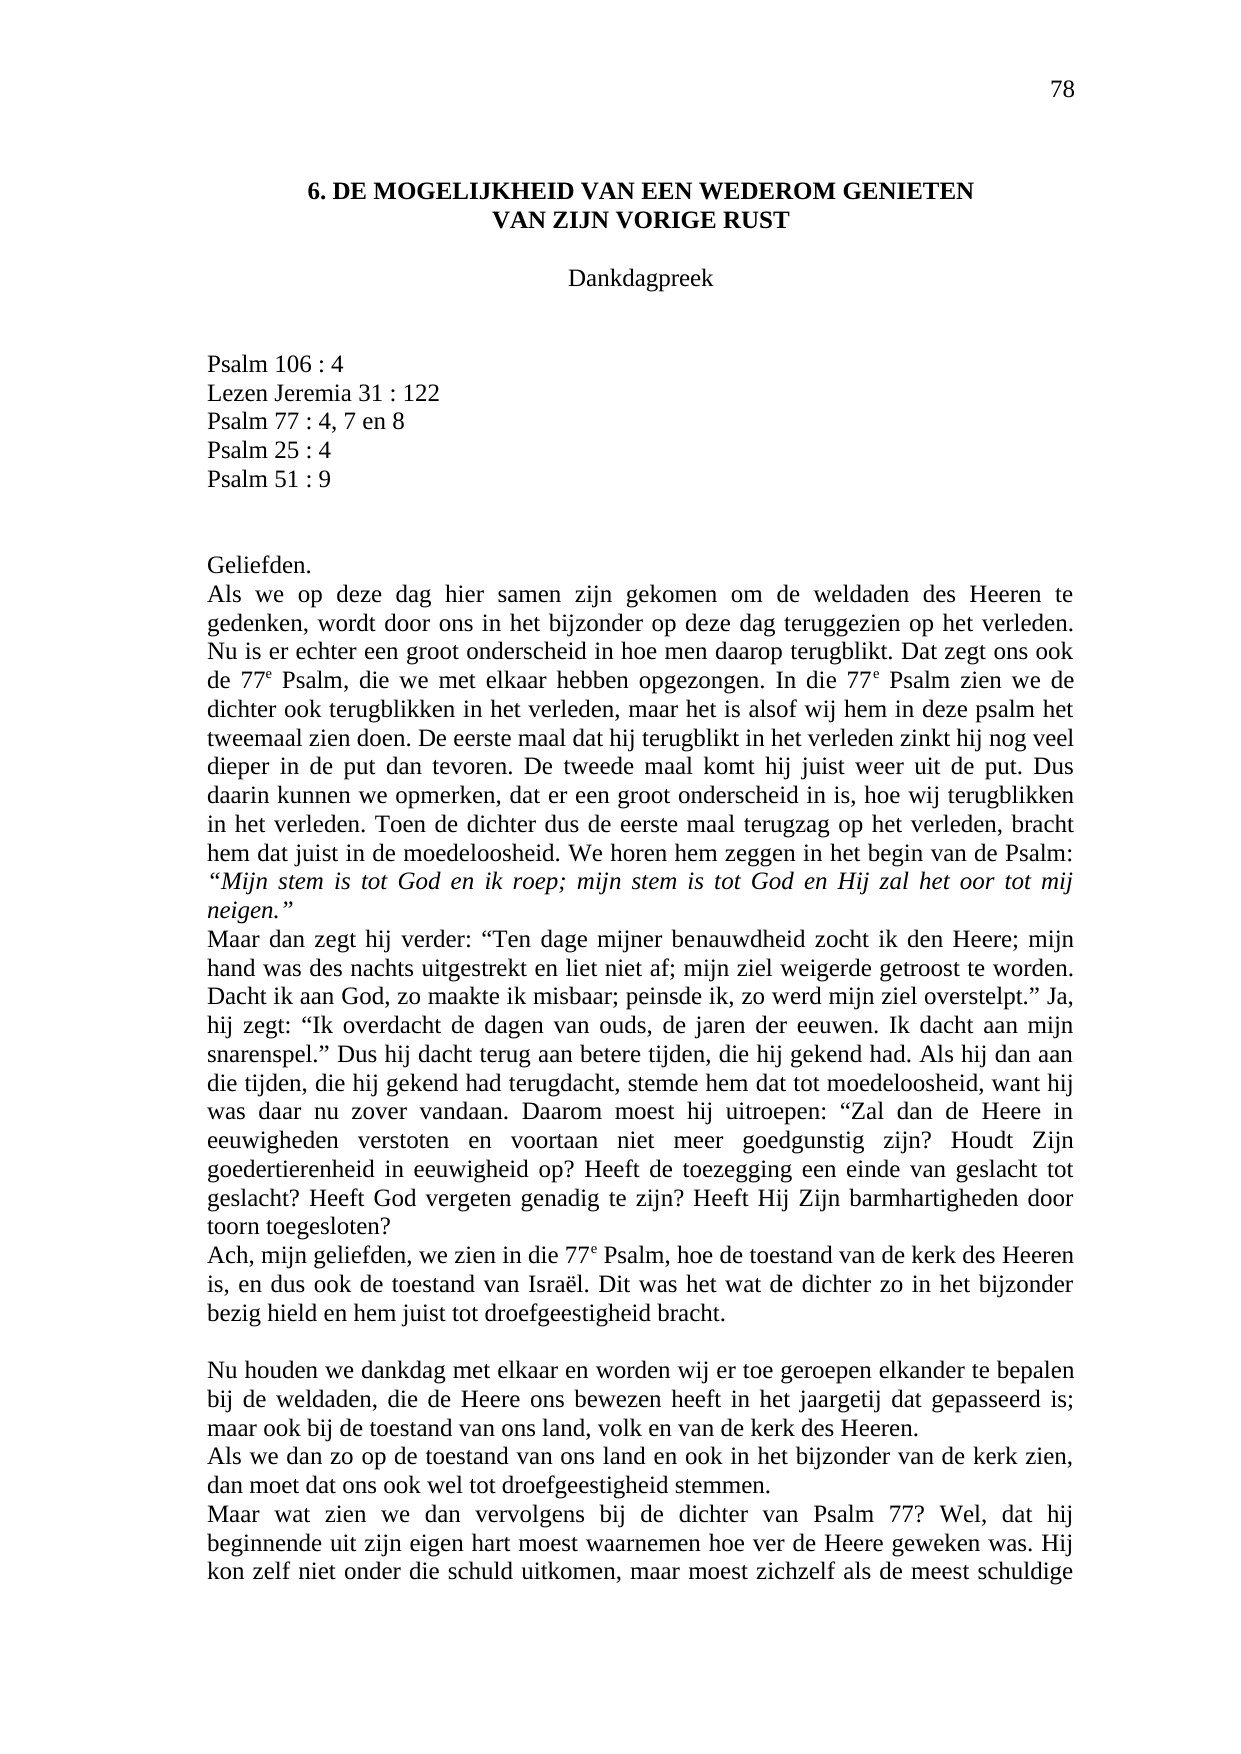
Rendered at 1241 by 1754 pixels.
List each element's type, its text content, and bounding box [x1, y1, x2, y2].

text Als we dan zo op de toestand van ons land en ook in het bijzonder van de kerk zien, dan moet dat ons ook wel tot droefgeestigheid stemmen. [207, 1441, 1075, 1499]
text Psalm 51 : 9 [207, 464, 1075, 493]
text Lezen Jeremia 31 : 122 [207, 378, 1075, 406]
text Psalm 77 : 4, 7 en 8 [207, 406, 1075, 435]
text Psalm 25 : 4 [207, 435, 1075, 464]
text Ach, mijn geliefden, we zien in die 77e Psalm, hoe de toestand van de kerk des Heeren is, en dus ook de toestand van Israël. Dit was het wat de dichter zo in het bijzonder bezig hield en hem juist tot droefgeestigheid bracht. [207, 1240, 1075, 1326]
text Dankdagpreek [207, 263, 1075, 291]
text Psalm 106 : 4 [207, 349, 1075, 378]
text Nu houden we dankdag met elkaar en worden wij er toe geroepen elkander te bepalen bij de weldaden, die de Heere ons bewezen heeft in het jaargetij dat gepasseerd is; maar ook bij de toestand van ons land, volk en van de kerk des Heeren. [207, 1355, 1075, 1441]
text Als we op deze dag hier samen zijn gekomen om de weldaden des Heeren te gedenken, wordt door ons in het bijzonder op deze dag teruggezien op het verleden. Nu is er echter een groot onderscheid in hoe men daarop terugblikt. Dat zegt ons ook de 77e Psalm, die we met elkaar hebben opgezongen. In die 77e Psalm zien we de dichter ook terugblikken in het verleden, maar het is alsof wij hem in deze psalm het tweemaal zien doen. De eerste maal dat hij terugblikt in het verleden zinkt hij nog veel dieper in de put dan tevoren. De tweede maal komt hij juist weer uit de put. Dus daarin kunnen we opmerken, dat er een groot onderscheid in is, hoe wij terugblikken in het verleden. Toen de dichter dus de eerste maal terugzag op het verleden, bracht hem dat juist in de moedeloosheid. We horen hem zeggen in het begin van de Psalm: “Mijn stem is tot God en ik roep; mijn stem is tot God en Hij zal het oor tot mij neigen.” [207, 579, 1075, 924]
text Geliefden. [207, 550, 1075, 579]
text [207, 1499, 1075, 1585]
text 6. DE MOGELIJKHEID VAN EEN WEDEROM GENIETEN [207, 176, 1075, 205]
text Maar dan zegt hij verder: “Ten dage mijner benauwdheid zocht ik den Heere; mijn hand was des nachts uitgestrekt en liet niet af; mijn ziel weigerde getroost te worden. Dacht ik aan God, zo maakte ik misbaar; peinsde ik, zo werd mijn ziel overstelpt.” Ja, hij zegt: “Ik overdacht de dagen van ouds, de jaren der eeuwen. Ik dacht aan mijn snarenspel.” Dus hij dacht terug aan betere tijden, die hij gekend had. Als hij dan aan die tijden, die hij gekend had terugdacht, stemde hem dat tot moedeloosheid, want hij was daar nu zover vandaan. Daarom moest hij uitroepen: “Zal dan de Heere in eeuwigheden verstoten en voortaan niet meer goedgunstig zijn? Houdt Zijn goedertierenheid in eeuwigheid op? Heeft de toezegging een einde van geslacht tot geslacht? Heeft God vergeten genadig te zijn? Heeft Hij Zijn barmhartigheden door toorn toegesloten? [207, 924, 1075, 1240]
text VAN ZIJN VORIGE RUST [207, 205, 1075, 234]
